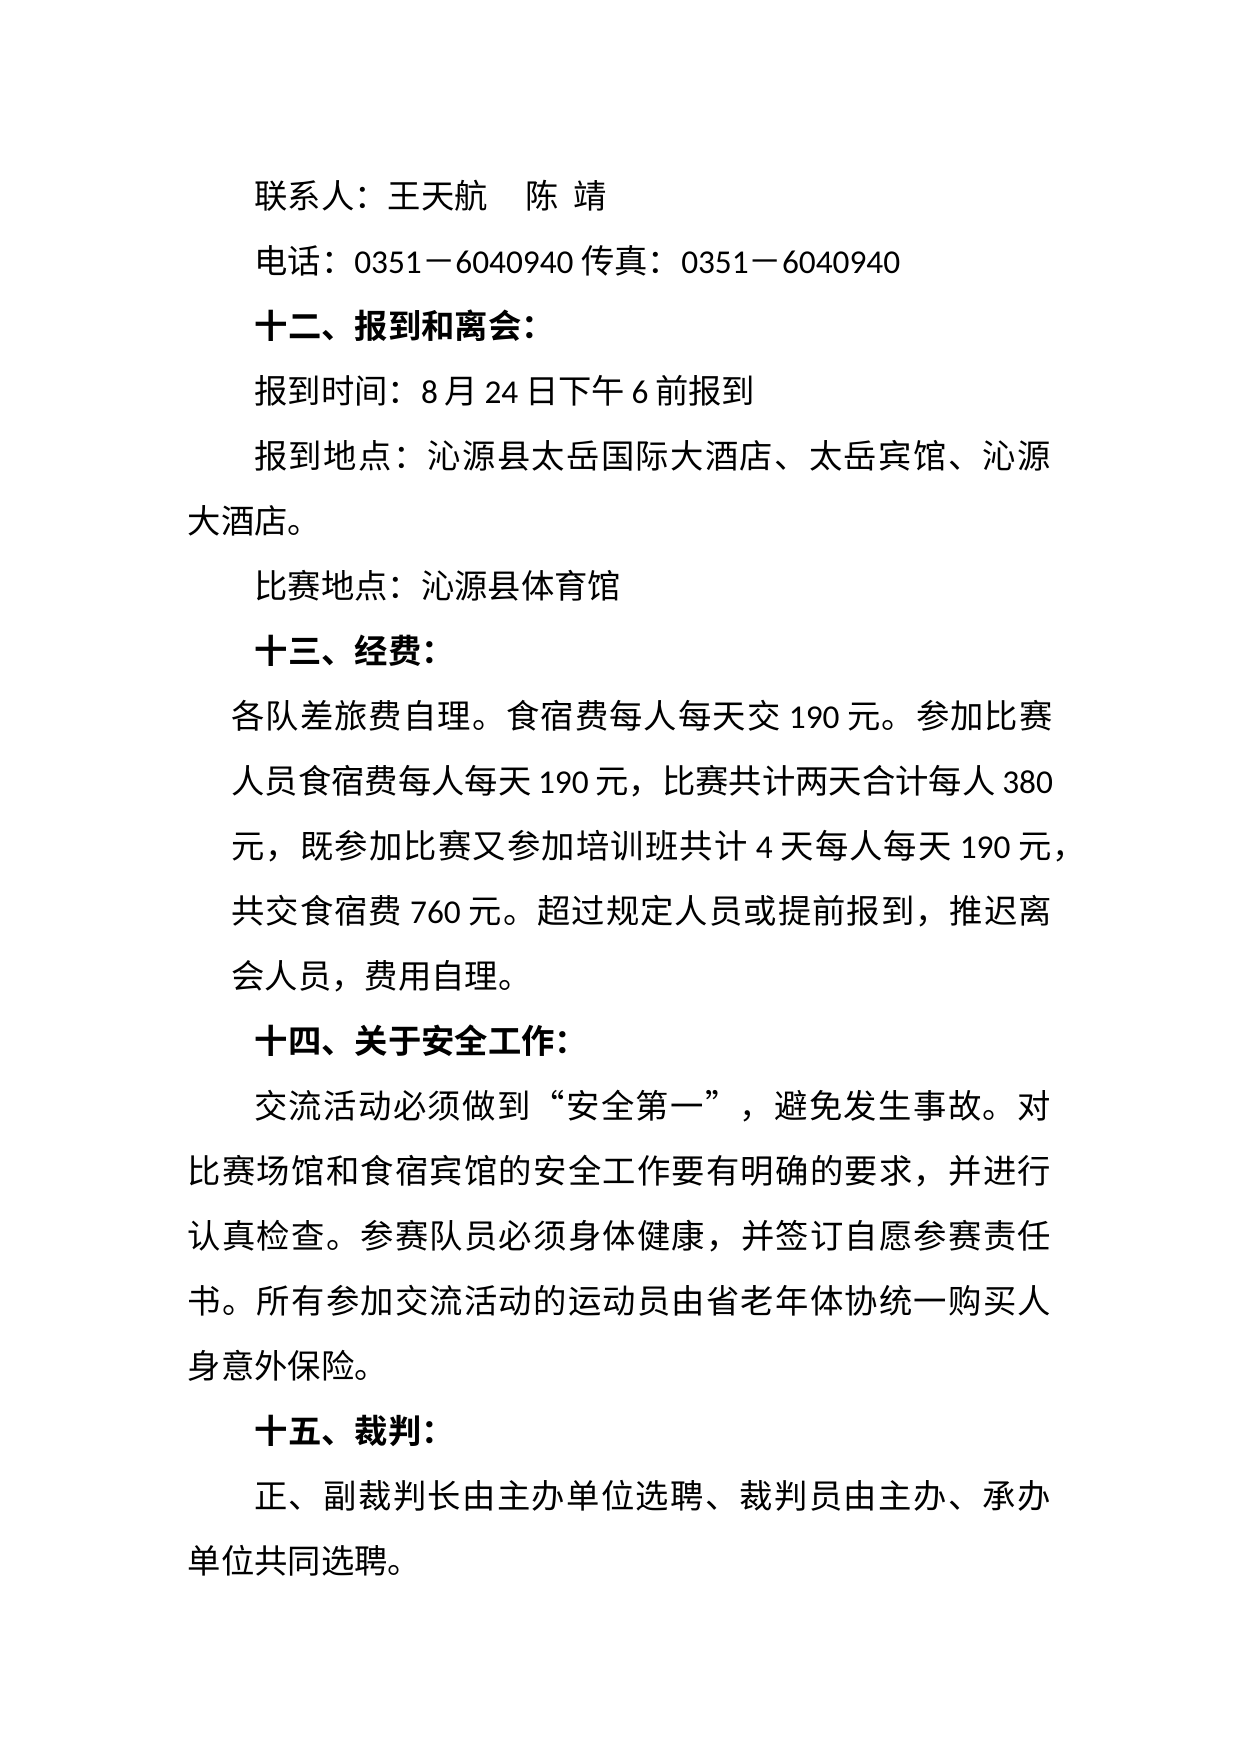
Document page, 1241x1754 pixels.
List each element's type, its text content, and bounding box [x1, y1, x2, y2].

text 联系人：王天航 陈 靖 [187, 162, 1053, 227]
text 十四、关于安全工作： [187, 1007, 1053, 1072]
text 报到时间：8月24日下午6前报到 [187, 357, 1053, 422]
text 十二、报到和离会： [187, 292, 1053, 357]
text 电话：0351－6040940 传真：0351－6040940 [187, 227, 1053, 292]
text 报到地点：沁源县太岳国际大酒店、太岳宾馆、沁源大酒店。 [187, 422, 1053, 552]
text 比赛地点：沁源县体育馆 [187, 552, 1053, 617]
text 交流活动必须做到“安全第一”，避免发生事故。对比赛场馆和食宿宾馆的安全工作要有明确的要求，并进行认真检查。参赛队员必须身体健康，并签订自愿参赛责任书。所有参加交流活动的运动员由省老年体协统一购买人身意外保险。 [187, 1072, 1053, 1397]
text 各队差旅费自理。食宿费每人每天交190元。参加比赛人员食宿费每人每天190元，比赛共计两天合计每人380元，既参加比赛又参加培训班共计4天每人每天190元，共交食宿费760元。超过规定人员或提前报到，推迟离会人员，费用自理。 [231, 682, 1053, 1007]
text 十五、裁判： [187, 1397, 1053, 1462]
text 十三、经费： [187, 617, 1053, 682]
text 正、副裁判长由主办单位选聘、裁判员由主办、承办单位共同选聘。 [187, 1462, 1053, 1592]
